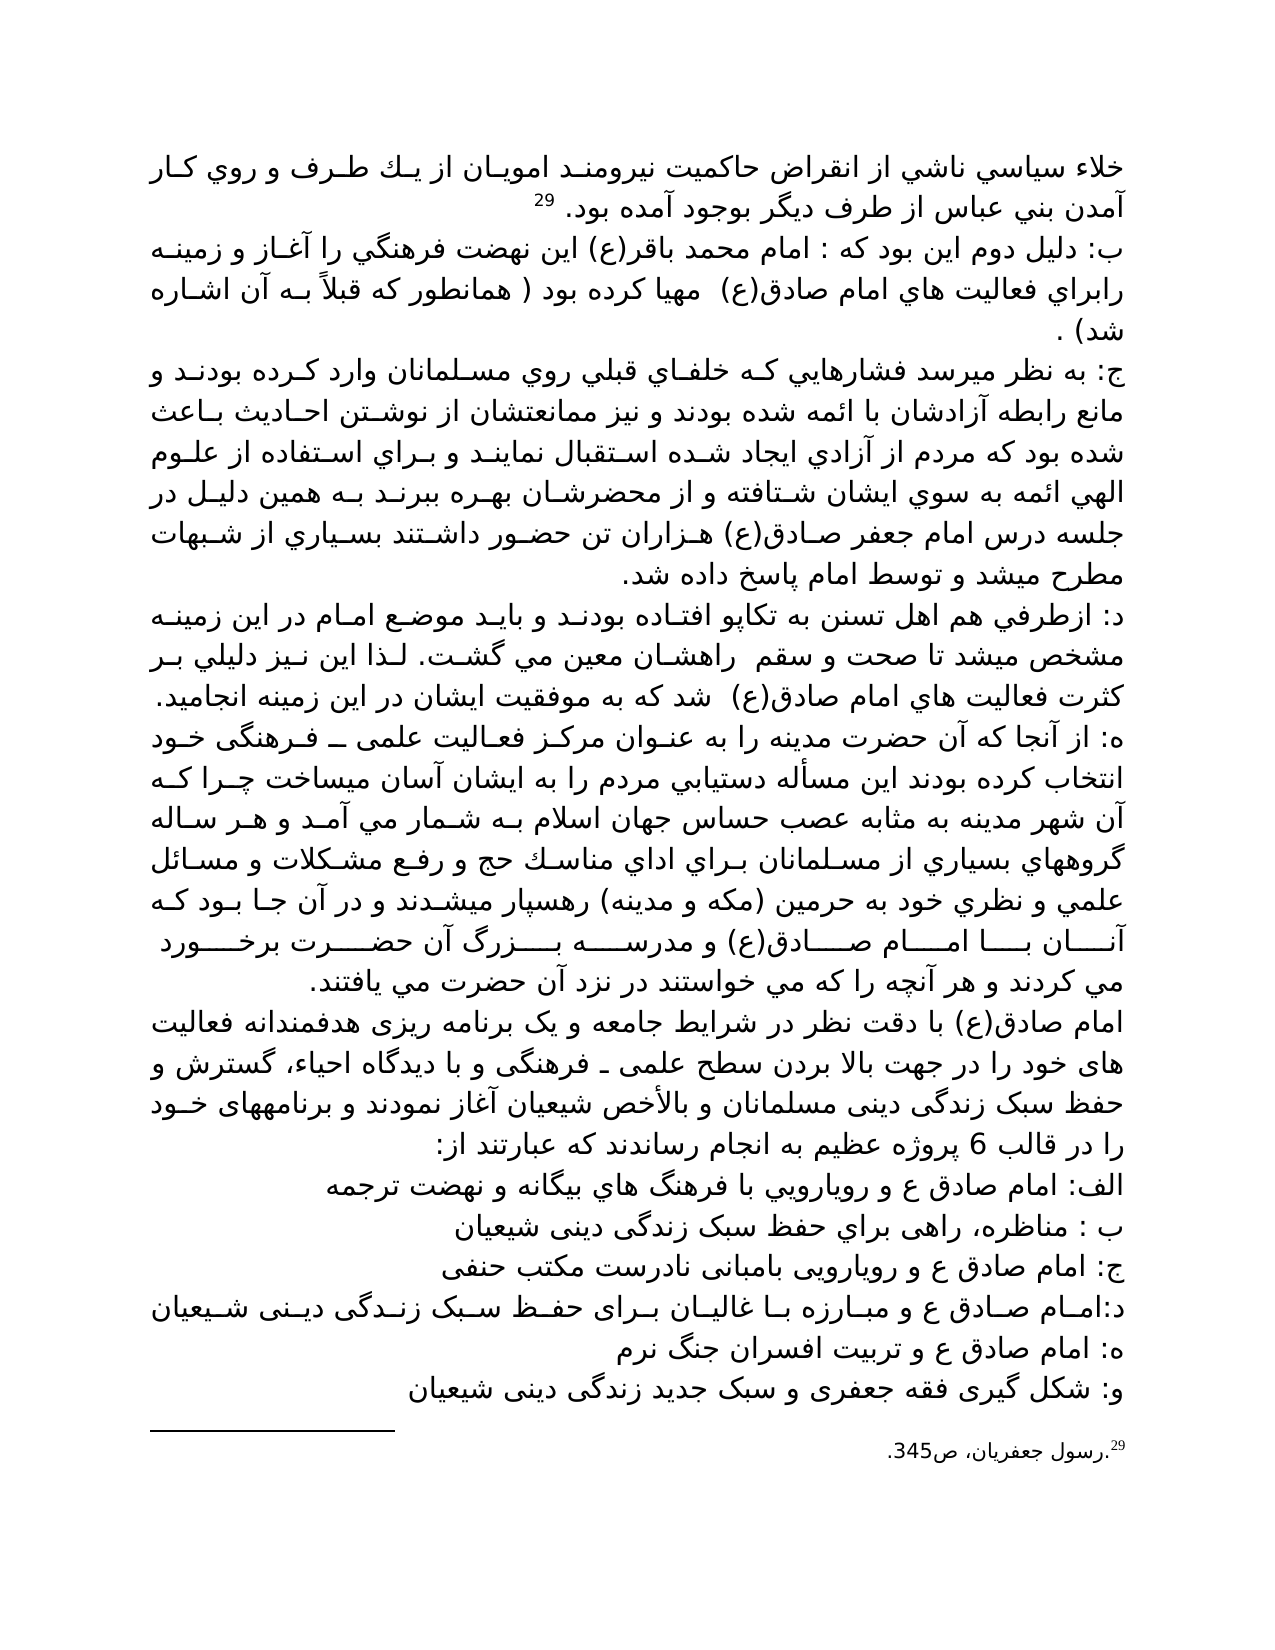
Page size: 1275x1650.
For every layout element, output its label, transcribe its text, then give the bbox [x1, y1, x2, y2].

text د: ازطرفي هم اهل تسنن به تكاپو افتاده بودند و بايد موضع امام در اين زمينه مشخص ميشد تا صحت و سقم راهشان معين مي گشت. لذا اين نيز دليلي بر کثرت فعاليت هاي امام صادق(ع) شد كه به موفقيت ايشان در اين زمينه انجاميد. [150, 598, 1125, 713]
text ه: از آنجا که آن حضرت مدینه را به عنوان مرکز فعالیت علمی ـ فرهنگی خود انتخاب كرده بودند این مسأله دستيابي مردم را به ایشان آسان ميساخت چرا كه آن شهر مدينه به مثابه عصب حساس جهان اسلام به شمار مي آمد و هر ساله گروههاي بسياري از مسلمانان براي اداي مناسك حج و رفع مشكلات و مسائل علمي و نظري خود به حرمين (مكه و مدينه) رهسپار ميشدند و در آن جا بود كه آنان با امام صادق(ع) و مدرسه بزرگ آن حضرت برخورد مي كردند و هر آنچه را كه مي خواستند در نزد آن حضرت مي يافتند. [150, 720, 1125, 998]
text و: شکل گيری فقه جعفری و سبک جدید زندگی دینی شیعیان [150, 1372, 1125, 1406]
text ج: به نظر ميرسد فشارهايي كه خلفاي قبلي روي مسلمانان وارد كرده بودند و مانع رابطه آزادشان با ائمه شده بودند و نيز ممانعتشان از نوشتن احاديث باعث شده بود كه مردم از آزادي ايجاد شده استقبال نمایند و براي استفاده از علوم الهي ائمه به سوي ایشان شتافته و از محضرشان بهره ببرند به همين دليل در جلسه درس امام جعفر صادق(ع) هزاران تن حضور داشتند بسياري از شبهات مطرح ميشد و توسط امام پاسخ داده شد. [150, 354, 1125, 591]
text ب: دليل دوم اين بود كه : امام محمد باقر(ع) اين نهضت فرهنگي را آغاز و زمينه رابراي فعاليت هاي امام صادق(ع) مهيا كرده بود ( همانطور كه قبلاً به آن اشاره شد) . [150, 231, 1125, 347]
text ج: امام صادق ع و رویارویی بامبانی نادرست مکتب حنفی [150, 1250, 1125, 1284]
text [150, 150, 1125, 225]
text د:امام صادق ع و مبارزه با غالیان برای حفظ سبک زندگی دینی شیعیان ه: امام صادق ع و تربیت افسران جنگ نرم [150, 1290, 1125, 1365]
text امام صادق(ع) با دقت نظر در شرایط جامعه و یک برنامه ریزی هدفمندانه فعالیت های خود را در جهت بالا بردن سطح علمی ـ فرهنگی و با دیدگاه احیاء، گسترش و حفظ سبک زندگی دینی مسلمانان و بالأخص شیعیان آغاز نمودند و برنامههای خود را در قالب 6 پروژه عظیم به انجام رساندند که عبارتند از: [150, 1005, 1125, 1161]
text الف: امام صادق ع و رويارويي با فرهنگ هاي بيگانه و نهضت ترجمه [150, 1168, 1125, 1202]
text ب : مناظره، راهی براي حفظ سبک زندگی دینی شیعیان [150, 1209, 1125, 1243]
